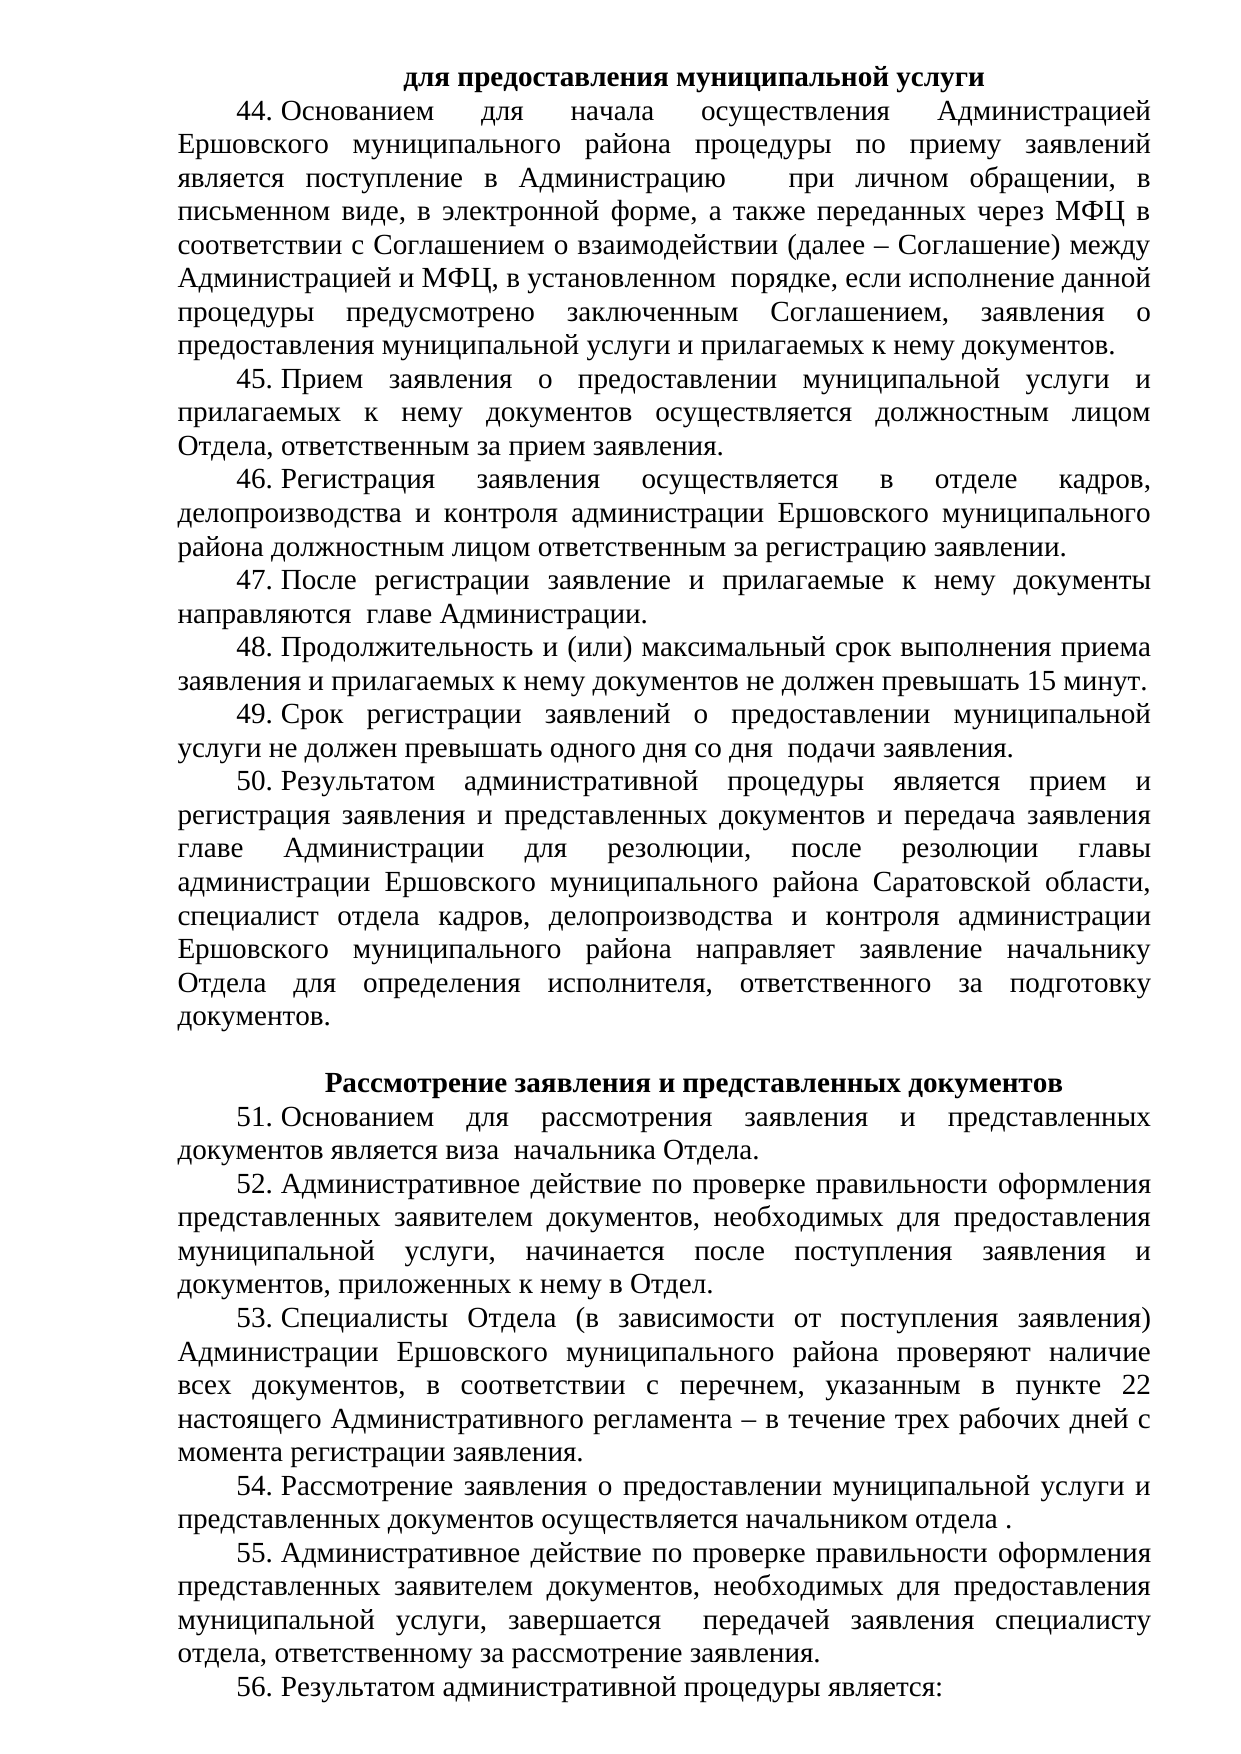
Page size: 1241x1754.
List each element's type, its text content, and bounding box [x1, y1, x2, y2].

list После регистрации заявление и прилагаемые к нему документы направляются главе Администрации. [177, 562, 1152, 629]
list Специалисты Отдела (в зависимости от поступления заявления) Администрации Ершовского муниципального района проверяют наличие всех документов, в соответствии с перечнем, указанным в пункте 22 настоящего Административного регламента – в течение трех рабочих дней с момента регистрации заявления. [177, 1300, 1152, 1468]
list Административное действие по проверке правильности оформления представленных заявителем документов, необходимых для предоставления муниципальной услуги, начинается после поступления заявления и документов, приложенных к нему в Отдел. [177, 1166, 1152, 1300]
text Рассмотрение заявления и представленных документов [177, 1065, 1152, 1099]
text для предоставления муниципальной услуги [177, 59, 1152, 93]
list Основанием для рассмотрения заявления и представленных документов является виза начальника Отдела. [177, 1099, 1152, 1166]
list Результатом административной процедуры является прием и регистрация заявления и представленных документов и передача заявления главе Администрации для резолюции, после резолюции главы администрации Ершовского муниципального района Саратовской области, специалист отдела кадров, делопроизводства и контроля администрации Ершовского муниципального района направляет заявление начальнику Отдела для определения исполнителя, ответственного за подготовку документов. [177, 763, 1152, 1032]
list Продолжительность и (или) максимальный срок выполнения приема заявления и прилагаемых к нему документов не должен превышать 15 минут. [177, 629, 1152, 696]
list Регистрация заявления осуществляется в отделе кадров, делопроизводства и контроля администрации Ершовского муниципального района должностным лицом ответственным за регистрацию заявлении. [177, 462, 1152, 562]
list Срок регистрации заявлений о предоставлении муниципальной услуги не должен превышать одного дня со дня подачи заявления. [177, 696, 1152, 763]
list Прием заявления о предоставлении муниципальной услуги и прилагаемых к нему документов осуществляется должностным лицом Отдела, ответственным за прием заявления. [177, 361, 1152, 462]
list Основанием для начала осуществления Администрацией Ершовского муниципального района процедуры по приему заявлений является поступление в Администрацию при личном обращении, в письменном виде, в электронной форме, а также переданных через МФЦ в соответствии с Соглашением о взаимодействии (далее – Соглашение) между Администрацией и МФЦ, в установленном порядке, если исполнение данной процедуры предусмотрено заключенным Соглашением, заявления о предоставления муниципальной услуги и прилагаемых к нему документов. [177, 93, 1152, 361]
list Административное действие по проверке правильности оформления представленных заявителем документов, необходимых для предоставления муниципальной услуги, завершается передачей заявления специалисту отдела, ответственному за рассмотрение заявления. [177, 1535, 1152, 1669]
list Результатом административной процедуры является: [177, 1669, 1152, 1703]
list Рассмотрение заявления о предоставлении муниципальной услуги и представленных документов осуществляется начальником отдела . [177, 1468, 1152, 1535]
